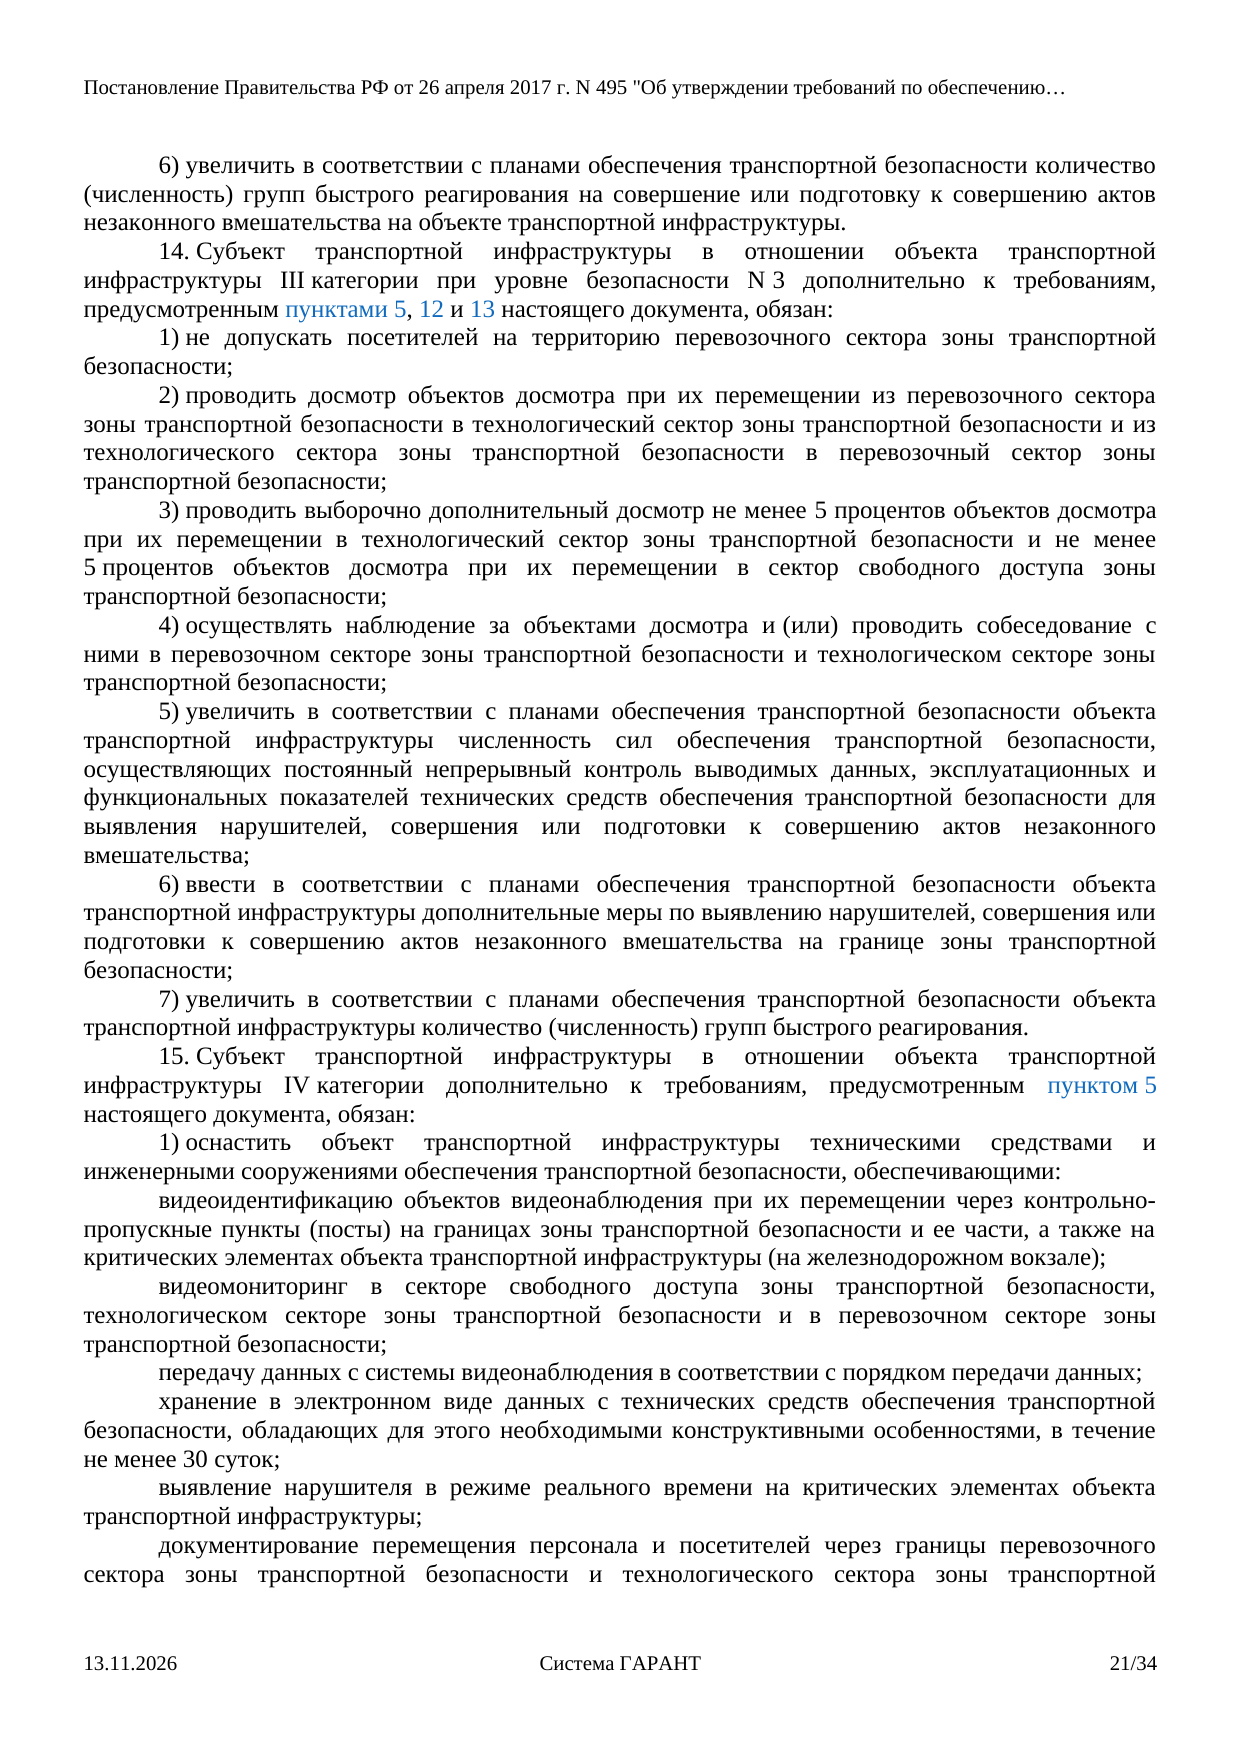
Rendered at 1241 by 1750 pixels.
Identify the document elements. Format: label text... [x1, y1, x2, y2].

text 4) осуществлять наблюдение за объектами досмотра и (или) проводить собеседование с ними в перевозочном секторе зоны транспортной безопасности и технологическом секторе зоны транспортной безопасности; [83, 610, 1157, 696]
text 14. Субъект транспортной инфраструктуры в отношении объекта транспортной инфраструктуры III категории при уровне безопасности N 3 дополнительно к требованиям, предусмотренным пунктами 5, 12 и 13 настоящего документа, обязан: [83, 236, 1157, 322]
text 1) оснастить объект транспортной инфраструктуры техническими средствами и инженерными сооружениями обеспечения транспортной безопасности, обеспечивающими: [83, 1127, 1157, 1185]
text передачу данных с системы видеонаблюдения в соответствии с порядком передачи данных; [83, 1357, 1157, 1386]
text видеомониторинг в секторе свободного доступа зоны транспортной безопасности, технологическом секторе зоны транспортной безопасности и в перевозочном секторе зоны транспортной безопасности; [83, 1271, 1157, 1357]
text 1) не допускать посетителей на территорию перевозочного сектора зоны транспортной безопасности; [83, 322, 1157, 380]
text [83, 1530, 1157, 1587]
text выявление нарушителя в режиме реального времени на критических элементах объекта транспортной инфраструктуры; [83, 1472, 1157, 1530]
text 3) проводить выборочно дополнительный досмотр не менее 5 процентов объектов досмотра при их перемещении в технологический сектор зоны транспортной безопасности и не менее 5 процентов объектов досмотра при их перемещении в сектор свободного доступа зоны транспортной безопасности; [83, 495, 1157, 610]
text 5) увеличить в соответствии с планами обеспечения транспортной безопасности объекта транспортной инфраструктуры численность сил обеспечения транспортной безопасности, осуществляющих постоянный непрерывный контроль выводимых данных, эксплуатационных и функциональных показателей технических средств обеспечения транспортной безопасности для выявления нарушителей, совершения или подготовки к совершению актов незаконного вмешательства; [83, 696, 1157, 869]
text 2) проводить досмотр объектов досмотра при их перемещении из перевозочного сектора зоны транспортной безопасности в технологический сектор зоны транспортной безопасности и из технологического сектора зоны транспортной безопасности в перевозочный сектор зоны транспортной безопасности; [83, 380, 1157, 495]
text видеоидентификацию объектов видеонаблюдения при их перемещении через контрольно-пропускные пункты (посты) на границах зоны транспортной безопасности и ее части, а также на критических элементах объекта транспортной инфраструктуры (на железнодорожном вокзале); [83, 1185, 1157, 1271]
text 6) увеличить в соответствии с планами обеспечения транспортной безопасности количество (численность) групп быстрого реагирования на совершение или подготовку к совершению актов незаконного вмешательства на объекте транспортной инфраструктуры. [83, 150, 1157, 236]
text 15. Субъект транспортной инфраструктуры в отношении объекта транспортной инфраструктуры IV категории дополнительно к требованиям, предусмотренным пунктом 5 настоящего документа, обязан: [83, 1041, 1157, 1127]
text 6) ввести в соответствии с планами обеспечения транспортной безопасности объекта транспортной инфраструктуры дополнительные меры по выявлению нарушителей, совершения или подготовки к совершению актов незаконного вмешательства на границе зоны транспортной безопасности; [83, 869, 1157, 984]
text хранение в электронном виде данных с технических средств обеспечения транспортной безопасности, обладающих для этого необходимыми конструктивными особенностями, в течение не менее 30 суток; [83, 1386, 1157, 1472]
text 7) увеличить в соответствии с планами обеспечения транспортной безопасности объекта транспортной инфраструктуры количество (численность) групп быстрого реагирования. [83, 984, 1157, 1041]
